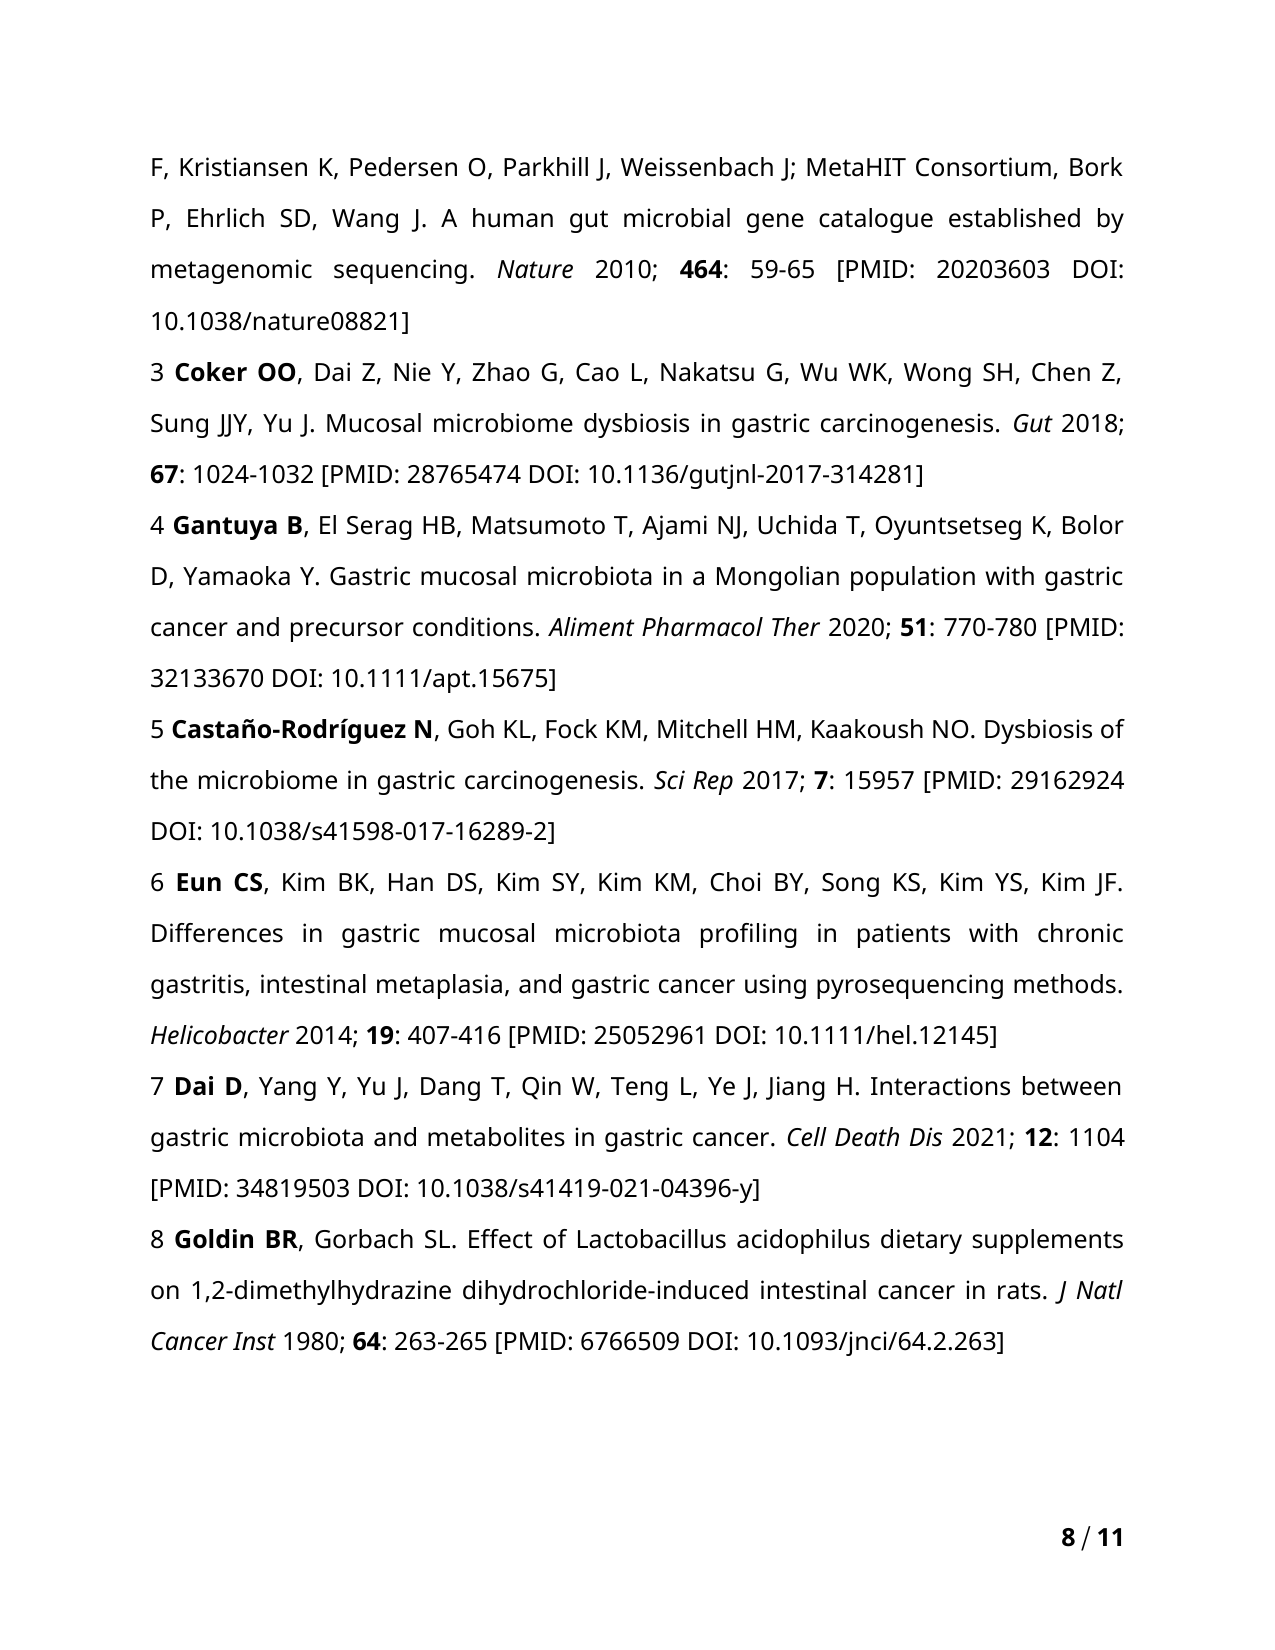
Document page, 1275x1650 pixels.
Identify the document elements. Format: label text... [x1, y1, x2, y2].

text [150, 150, 1125, 337]
text 5 Castaño-Rodríguez N, Goh KL, Fock KM, Mitchell HM, Kaakoush NO. Dysbiosis of the microbiome in gastric carcinogenesis. Sci Rep 2017; 7: 15957 [PMID: 29162924 DOI: 10.1038/s41598-017-16289-2] [150, 711, 1125, 848]
text 6 Eun CS, Kim BK, Han DS, Kim SY, Kim KM, Choi BY, Song KS, Kim YS, Kim JF. Differences in gastric mucosal microbiota profiling in patients with chronic gastritis, intestinal metaplasia, and gastric cancer using pyrosequencing methods. Helicobacter 2014; 19: 407-416 [PMID: 25052961 DOI: 10.1111/hel.12145] [150, 864, 1125, 1052]
text 4 Gantuya B, El Serag HB, Matsumoto T, Ajami NJ, Uchida T, Oyuntsetseg K, Bolor D, Yamaoka Y. Gastric mucosal microbiota in a Mongolian population with gastric cancer and precursor conditions. Aliment Pharmacol Ther 2020; 51: 770-780 [PMID: 32133670 DOI: 10.1111/apt.15675] [150, 507, 1125, 694]
text 8 Goldin BR, Gorbach SL. Effect of Lactobacillus acidophilus dietary supplements on 1,2-dimethylhydrazine dihydrochloride-induced intestinal cancer in rats. J Natl Cancer Inst 1980; 64: 263-265 [PMID: 6766509 DOI: 10.1093/jnci/64.2.263] [150, 1222, 1125, 1358]
text 3 Coker OO, Dai Z, Nie Y, Zhao G, Cao L, Nakatsu G, Wu WK, Wong SH, Chen Z, Sung JJY, Yu J. Mucosal microbiome dysbiosis in gastric carcinogenesis. Gut 2018; 67: 1024-1032 [PMID: 28765474 DOI: 10.1136/gutjnl-2017-314281] [150, 354, 1125, 490]
text 7 Dai D, Yang Y, Yu J, Dang T, Qin W, Teng L, Ye J, Jiang H. Interactions between gastric microbiota and metabolites in gastric cancer. Cell Death Dis 2021; 12: 1104 [PMID: 34819503 DOI: 10.1038/s41419-021-04396-y] [150, 1069, 1125, 1205]
